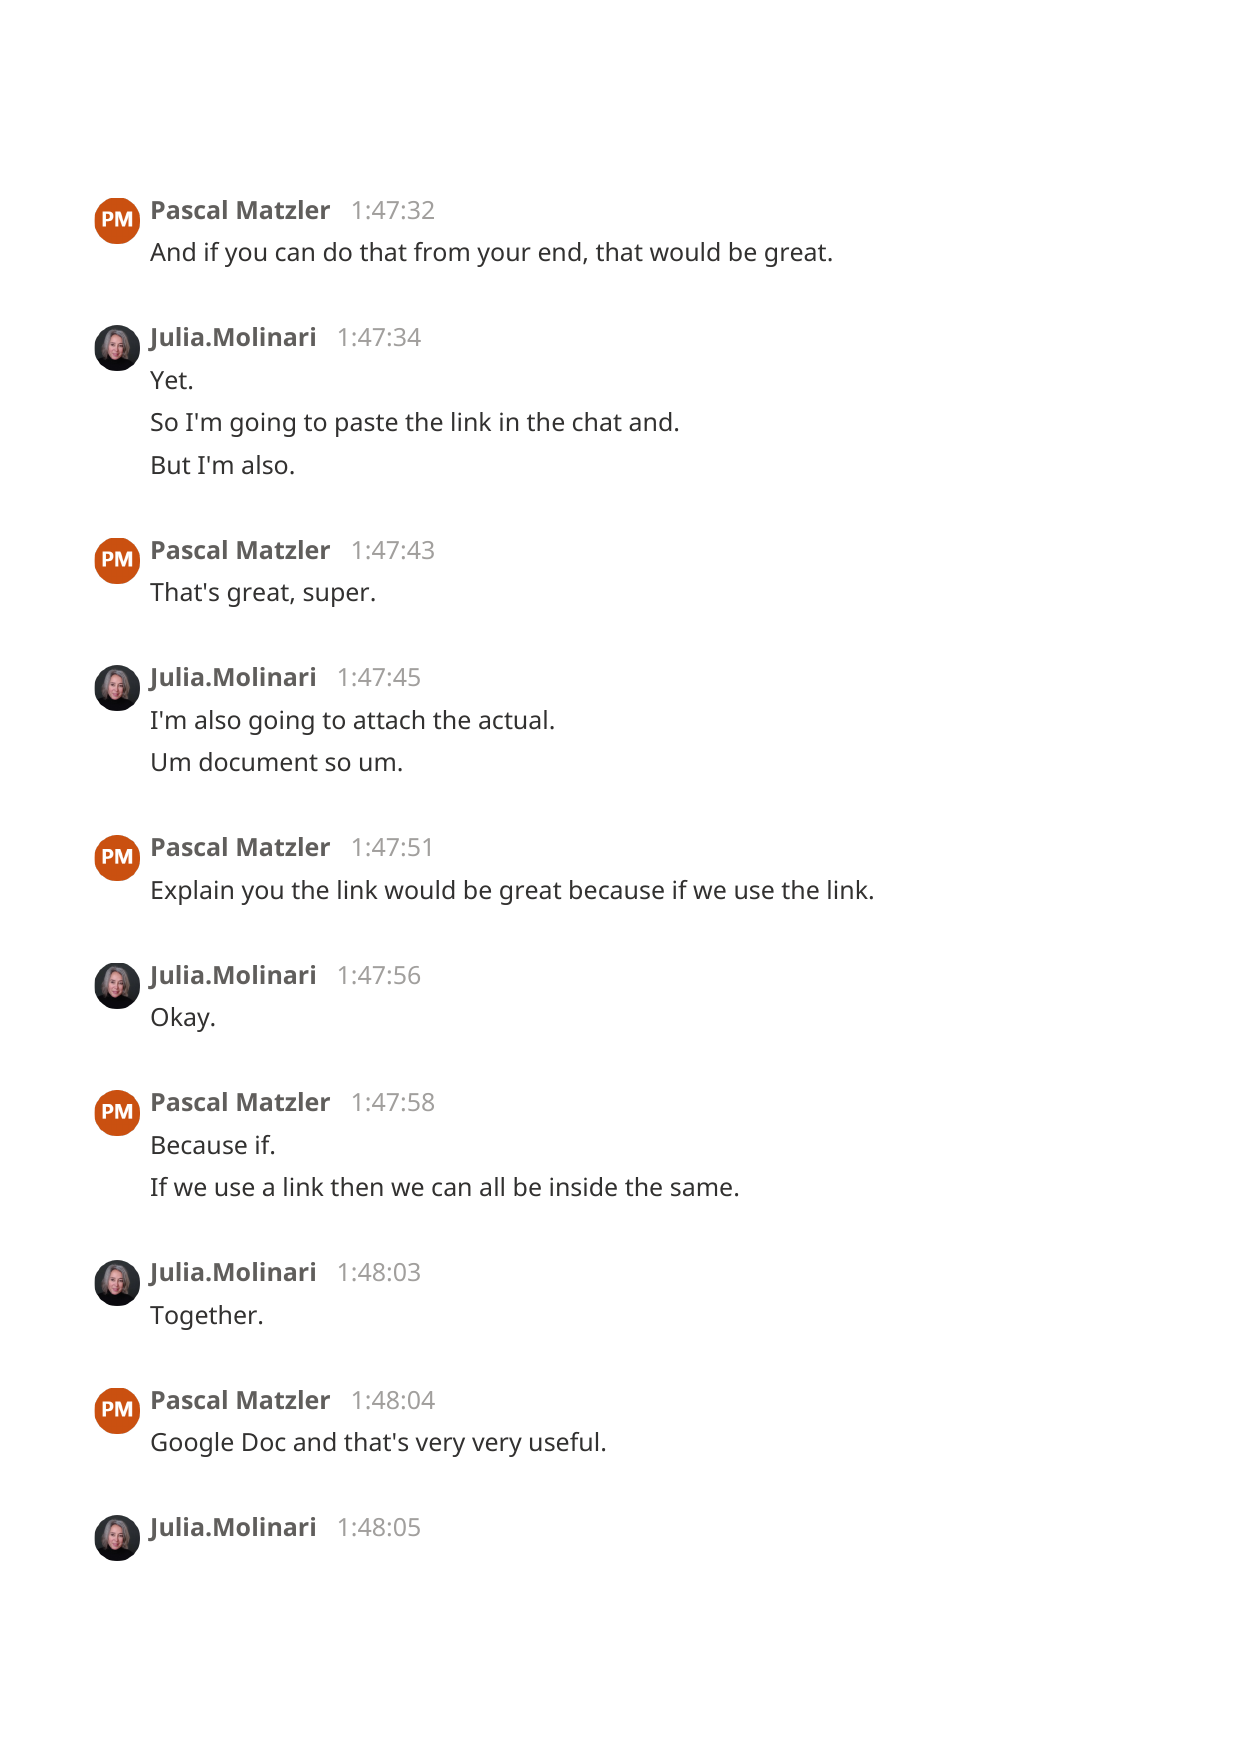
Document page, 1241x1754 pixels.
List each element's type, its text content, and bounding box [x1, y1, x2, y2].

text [150, 1467, 1090, 1544]
text Pascal Matzler 1:47:58 Because if. If we use a link then we can all be inside the same. [150, 1042, 1090, 1204]
text Pascal Matzler 1:47:43 That's great, super. [150, 490, 1090, 609]
picture [94, 1388, 140, 1434]
picture [94, 325, 140, 371]
picture [94, 1260, 140, 1306]
picture [94, 665, 140, 711]
picture [94, 198, 140, 244]
text Julia.Molinari 1:47:34 Yet. So I'm going to paste the link in the chat and. But I'm also. [150, 277, 1090, 482]
picture [94, 835, 140, 881]
picture [94, 1515, 140, 1561]
picture [94, 538, 140, 584]
text Pascal Matzler 1:47:51 Explain you the link would be great because if we use the link. [150, 787, 1090, 907]
picture [94, 963, 140, 1009]
text Julia.Molinari 1:47:56 Okay. [150, 915, 1090, 1034]
text Julia.Molinari 1:48:03 Together. [150, 1212, 1090, 1332]
picture [94, 1090, 140, 1136]
text Pascal Matzler 1:47:32 And if you can do that from your end, that would be great. [150, 150, 1090, 269]
text Julia.Molinari 1:47:45 I'm also going to attach the actual. Um document so um. [150, 617, 1090, 779]
text Pascal Matzler 1:48:04 Google Doc and that's very very useful. [150, 1340, 1090, 1459]
